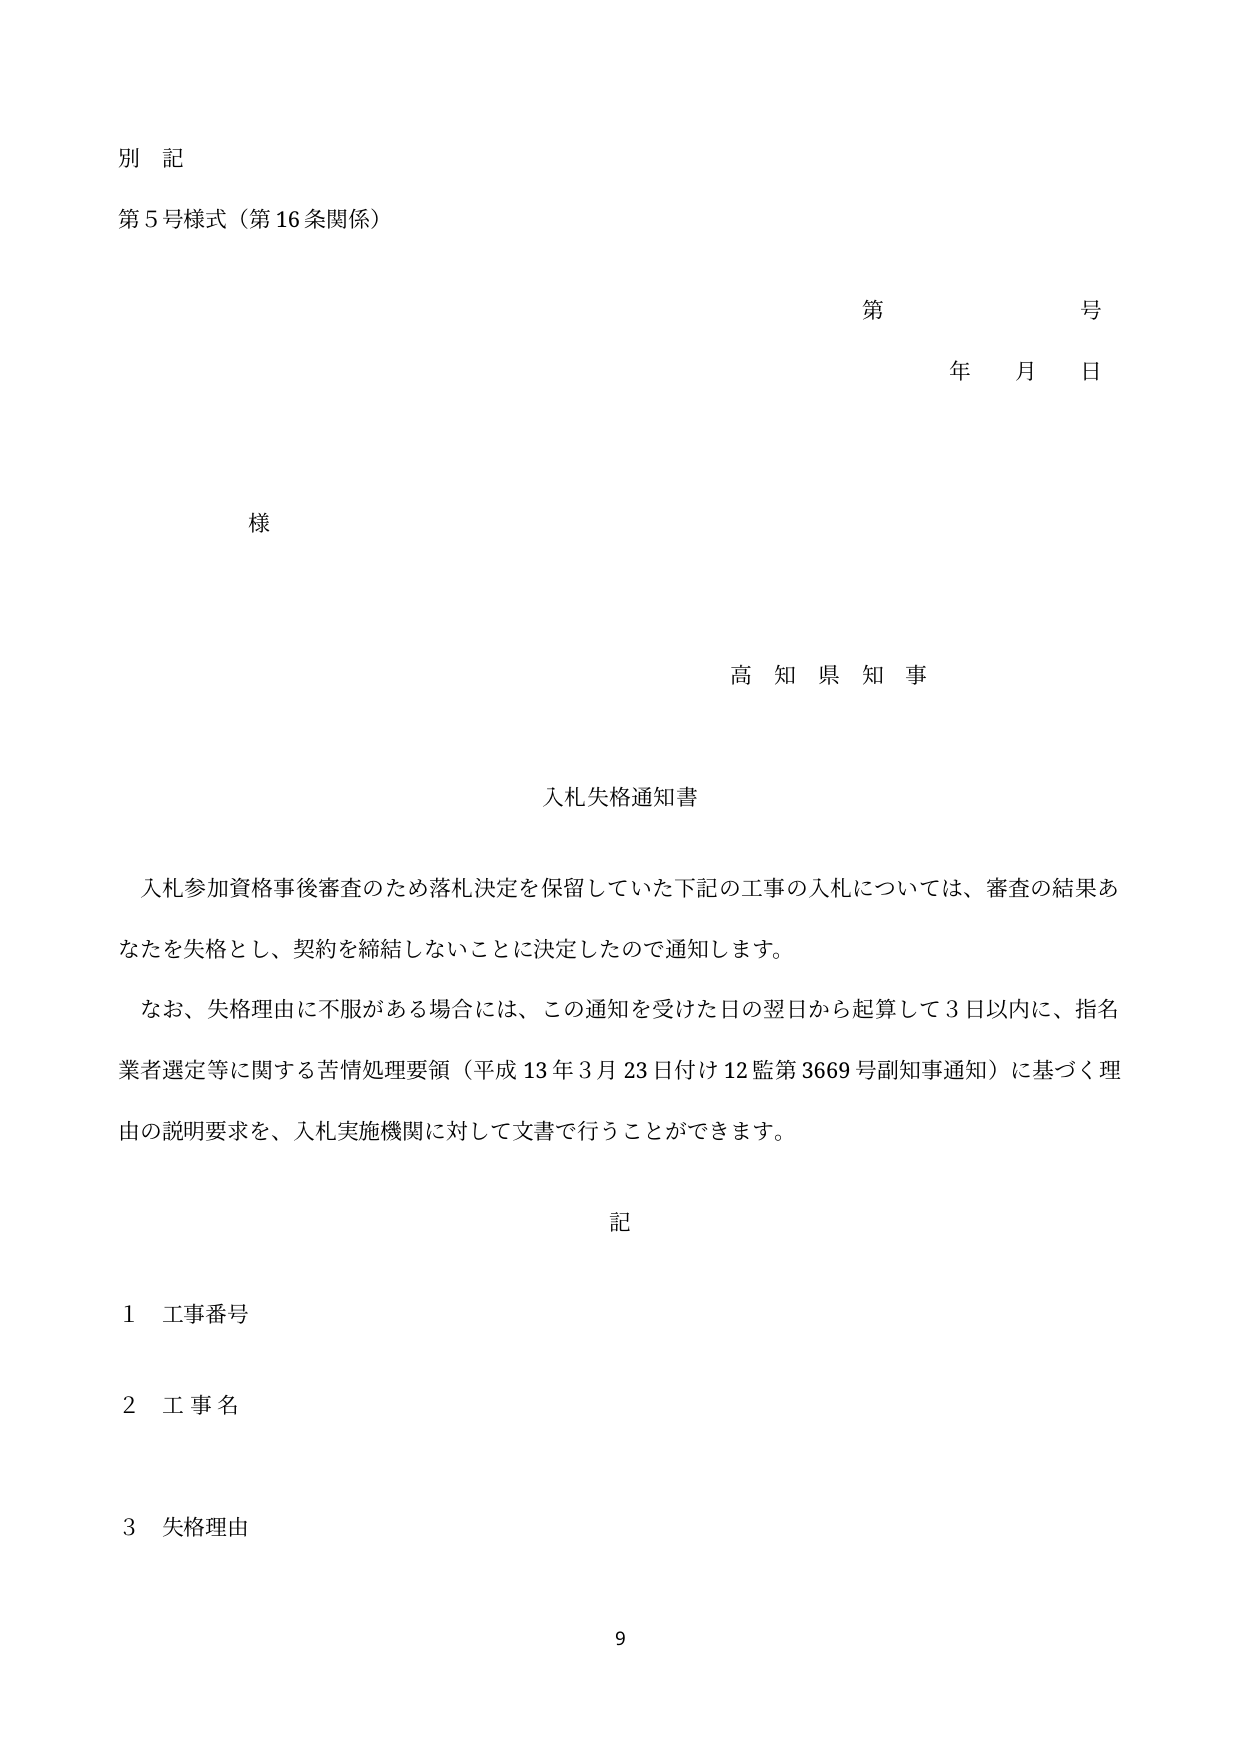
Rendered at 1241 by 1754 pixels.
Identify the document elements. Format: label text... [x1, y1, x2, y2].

text 高 知 県 知 事 [731, 643, 1122, 704]
text ３ 失格理由 [118, 1495, 1122, 1556]
text ２ 工 事 名 [118, 1373, 1122, 1434]
text なお、失格理由に不服がある場合には、この通知を受けた日の翌日から起算して３日以内に、指名業者選定等に関する苦情処理要領（平成13年３月23日付け12監第3669号副知事通知）に基づく理由の説明要求を、入札実施機関に対して文書で行うことができます。 [118, 978, 1122, 1161]
text 第５号様式（第16条関係） [118, 187, 1122, 248]
text 別 記 [118, 126, 1122, 187]
text 様 [140, 491, 1122, 552]
text 記 [118, 1191, 1122, 1252]
text 第 号 [118, 278, 1122, 339]
text 入札失格通知書 [118, 765, 1122, 826]
text 年 月 日 [118, 339, 1122, 400]
text １ 工事番号 [118, 1282, 1122, 1343]
text 入札参加資格事後審査のため落札決定を保留していた下記の工事の入札については、審査の結果あなたを失格とし、契約を締結しないことに決定したので通知します。 [118, 856, 1122, 978]
